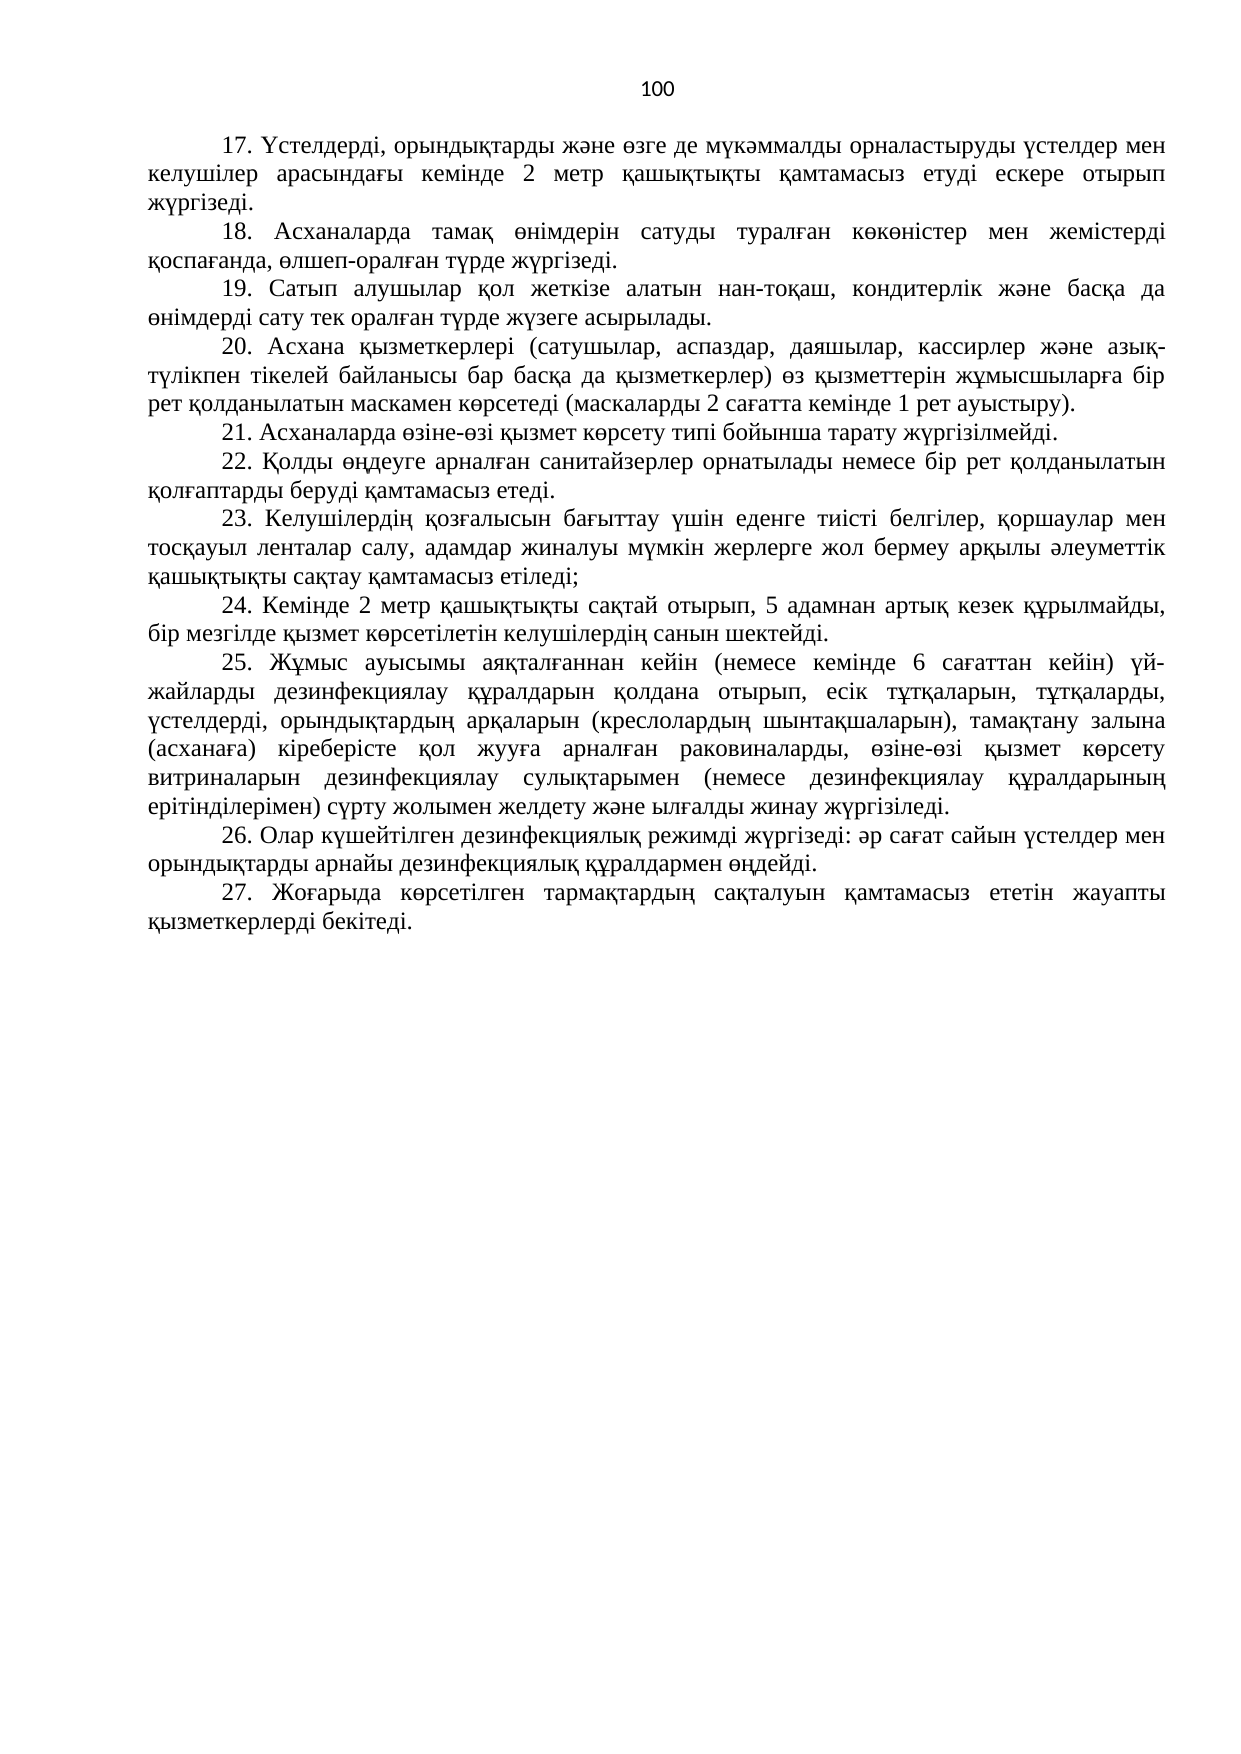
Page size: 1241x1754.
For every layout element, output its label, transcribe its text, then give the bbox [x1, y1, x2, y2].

text 21. Асханаларда өзіне-өзі қызмет көрсету типі бойынша тарату жүргізілмейді. [148, 417, 1167, 446]
text 24. Кемінде 2 метр қашықтықты сақтай отырып, 5 адамнан артық кезек құрылмайды, бір мезгілде қызмет көрсетілетін келушілердің санын шектейді. [148, 590, 1167, 647]
text 22. Қолды өңдеуге арналған санитайзерлер орнатылады немесе бір рет қолданылатын қолғаптарды беруді қамтамасыз етеді. [148, 446, 1167, 503]
text 20. Асхана қызметкерлері (сатушылар, аспаздар, даяшылар, кассирлер және азық-түлікпен тікелей байланысы бар басқа да қызметкерлер) өз қызметтерін жұмысшыларға бір рет қолданылатын маскамен көрсетеді (маскаларды 2 сағатта кемінде 1 рет ауыстыру). [148, 331, 1167, 417]
text 27. Жоғарыда көрсетілген тармақтардың сақталуын қамтамасыз ететін жауапты қызметкерлерді бекітеді. [148, 877, 1167, 935]
text 19. Сатып алушылар қол жеткізе алатын нан-тоқаш, кондитерлік және басқа да өнімдерді сату тек оралған түрде жүзеге асырылады. [148, 273, 1167, 331]
text 26. Олар күшейтілген дезинфекциялық режимді жүргізеді: әр сағат сайын үстелдер мен орындықтарды арнайы дезинфекциялық құралдармен өңдейді. [148, 820, 1167, 877]
text 23. Келушілердің қозғалысын бағыттау үшін еденге тиісті белгілер, қоршаулар мен тосқауыл ленталар салу, адамдар жиналуы мүмкін жерлерге жол бермеу арқылы әлеуметтік қашықтықты сақтау қамтамасыз етіледі; [148, 503, 1167, 590]
text 18. Асханаларда тамақ өнімдерін сатуды туралған көкөністер мен жемістерді қоспағанда, өлшеп-оралған түрде жүргізеді. [148, 216, 1167, 273]
text 17. Үстелдерді, орындықтарды және өзге де мүкәммалды орналастыруды үстелдер мен келушілер арасындағы кемінде 2 метр қашықтықты қамтамасыз етуді ескере отырып жүргізеді. [148, 130, 1167, 216]
text 25. Жұмыс ауысымы аяқталғаннан кейін (немесе кемінде 6 сағаттан кейін) үй-жайларды дезинфекциялау құралдарын қолдана отырып, есік тұтқаларын, тұтқаларды, үстелдерді, орындықтардың арқаларын (креслолардың шынтақшаларын), тамақтану залына (асханаға) кіреберісте қол жууға арналған раковиналарды, өзіне-өзі қызмет көрсету витриналарын дезинфекциялау сулықтарымен (немесе дезинфекциялау құралдарының ерітінділерімен) сүрту жолымен желдету және ылғалды жинау жүргізіледі. [148, 647, 1167, 820]
